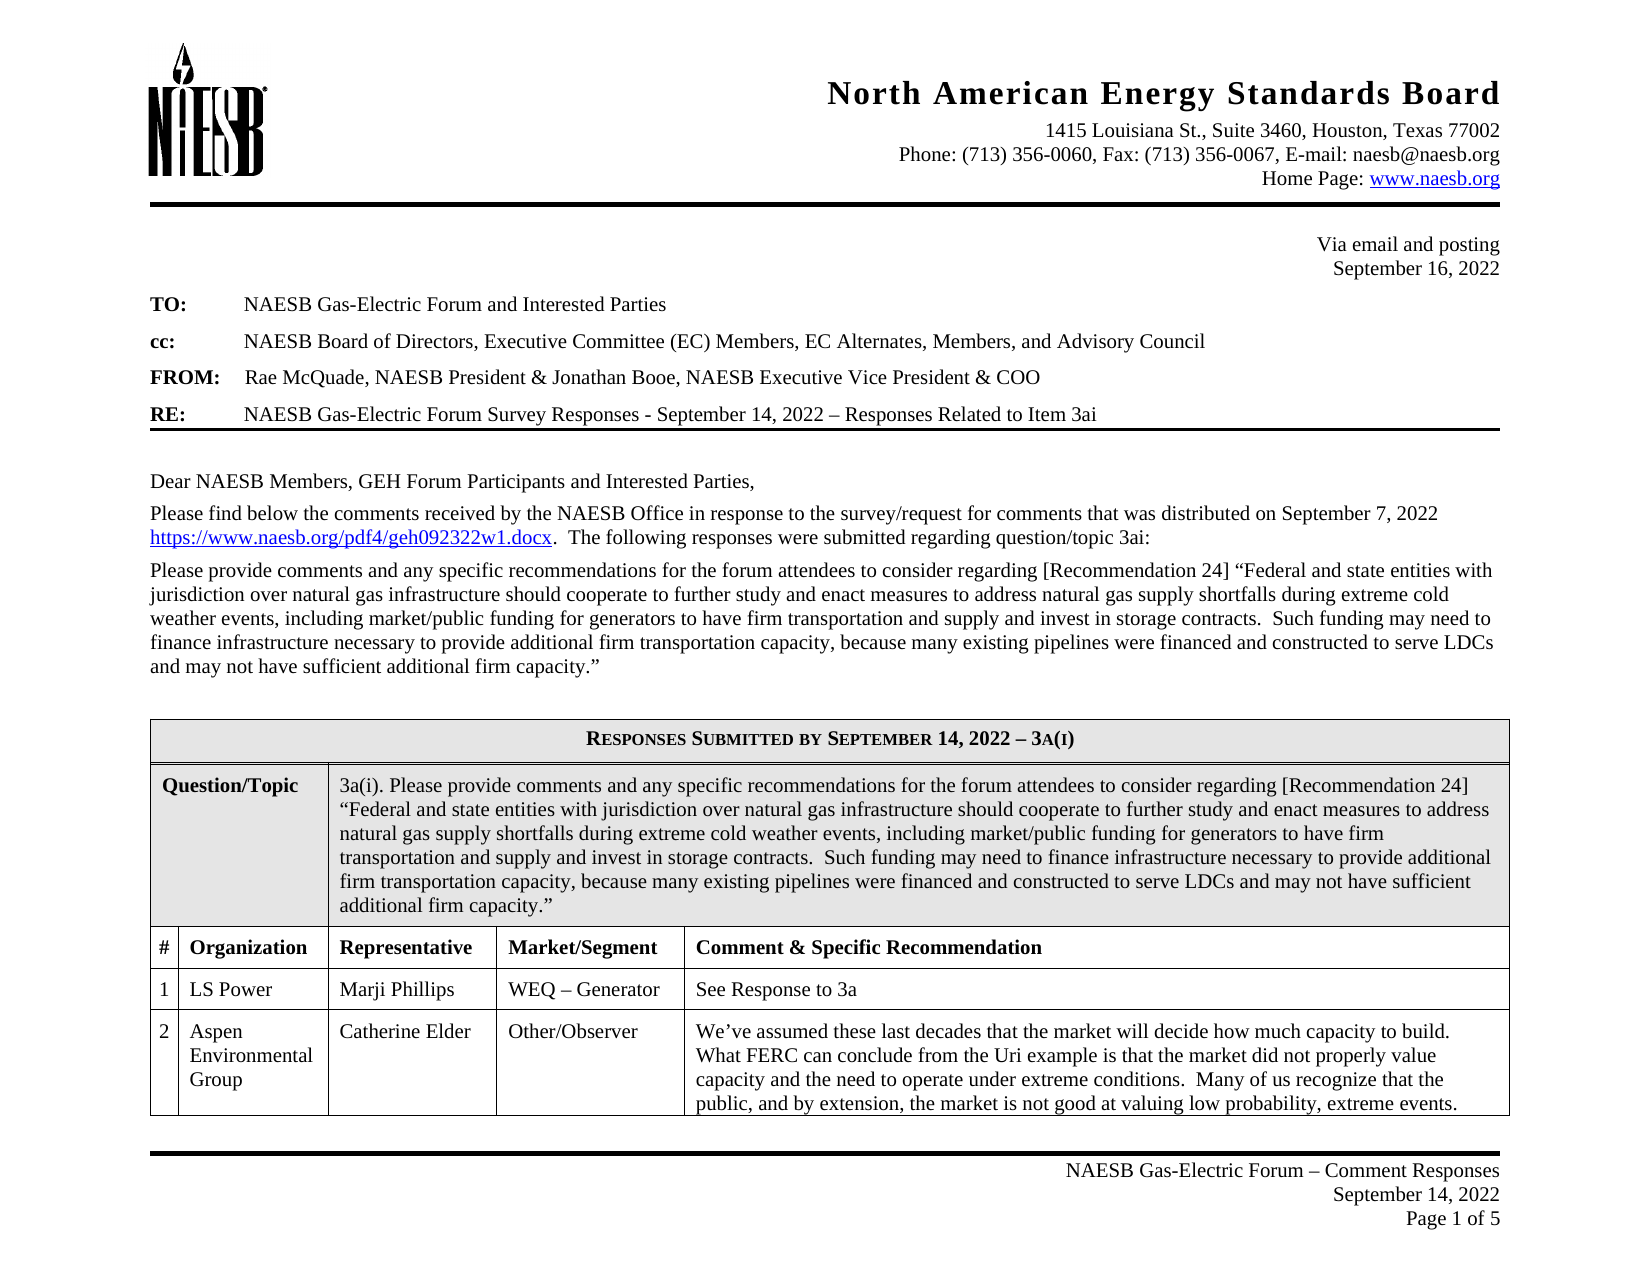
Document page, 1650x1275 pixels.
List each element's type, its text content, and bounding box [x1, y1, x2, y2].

text cc: NAESB Board of Directors, Executive Committee (EC) Members, EC Alternates, Members, and Advisory Council [150, 329, 1500, 353]
text September 16, 2022 [150, 256, 1500, 280]
table_header Responses Submitted by September 14, 2022 – 3a(i) [151, 720, 1509, 762]
table_cell 1 [151, 969, 178, 1009]
table_cell Representative [329, 927, 496, 968]
table_cell Market/Segment [497, 927, 684, 968]
picture [145, 43, 272, 178]
text TO: NAESB Gas-Electric Forum and Interested Parties [150, 292, 1500, 316]
table_cell Catherine Elder [329, 1010, 496, 1115]
table_cell Comment & Specific Recommendation [685, 927, 1509, 968]
text Please provide comments and any specific recommendations for the forum attendees to consider regarding [Recommendation 24] “Federal and state entities with jurisdiction over natural gas infrastructure should cooperate to further study and enact measures to address natural gas supply shortfalls during extreme cold weather events, including market/public funding for generators to have firm transportation and supply and invest in storage contracts. Such funding may need to finance infrastructure necessary to provide additional firm transportation capacity, because many existing pipelines were financed and constructed to serve LDCs and may not have sufficient additional firm capacity.” [150, 557, 1500, 678]
table_cell 2 [151, 1010, 178, 1115]
table_cell LS Power [179, 969, 328, 1009]
table_cell # [151, 927, 178, 968]
table_cell Other/Observer [497, 1010, 684, 1115]
text Via email and posting [150, 232, 1500, 256]
table_cell Aspen Environmental Group [179, 1010, 328, 1115]
table_cell Marji Phillips [329, 969, 496, 1009]
text FROM: Rae McQuade, NAESB President & Jonathan Booe, NAESB Executive Vice President & COO [150, 365, 1500, 389]
table_cell See Response to 3a [685, 969, 1509, 1009]
table_cell Organization [179, 927, 328, 968]
text RE: NAESB Gas-Electric Forum Survey Responses - September 14, 2022 – Responses Related to Item 3ai [150, 402, 1500, 428]
table_cell WEQ – Generator [497, 969, 684, 1009]
text Dear NAESB Members, GEH Forum Participants and Interested Parties, [150, 469, 1500, 493]
table_cell Question/Topic [151, 765, 328, 926]
text Please find below the comments received by the NAESB Office in response to the survey/request for comments that was distributed on September 7, 2022 https://www.naesb.org/pdf4/geh092322w1.docx. The following responses were submitted regarding question/topic 3ai: [150, 501, 1500, 549]
